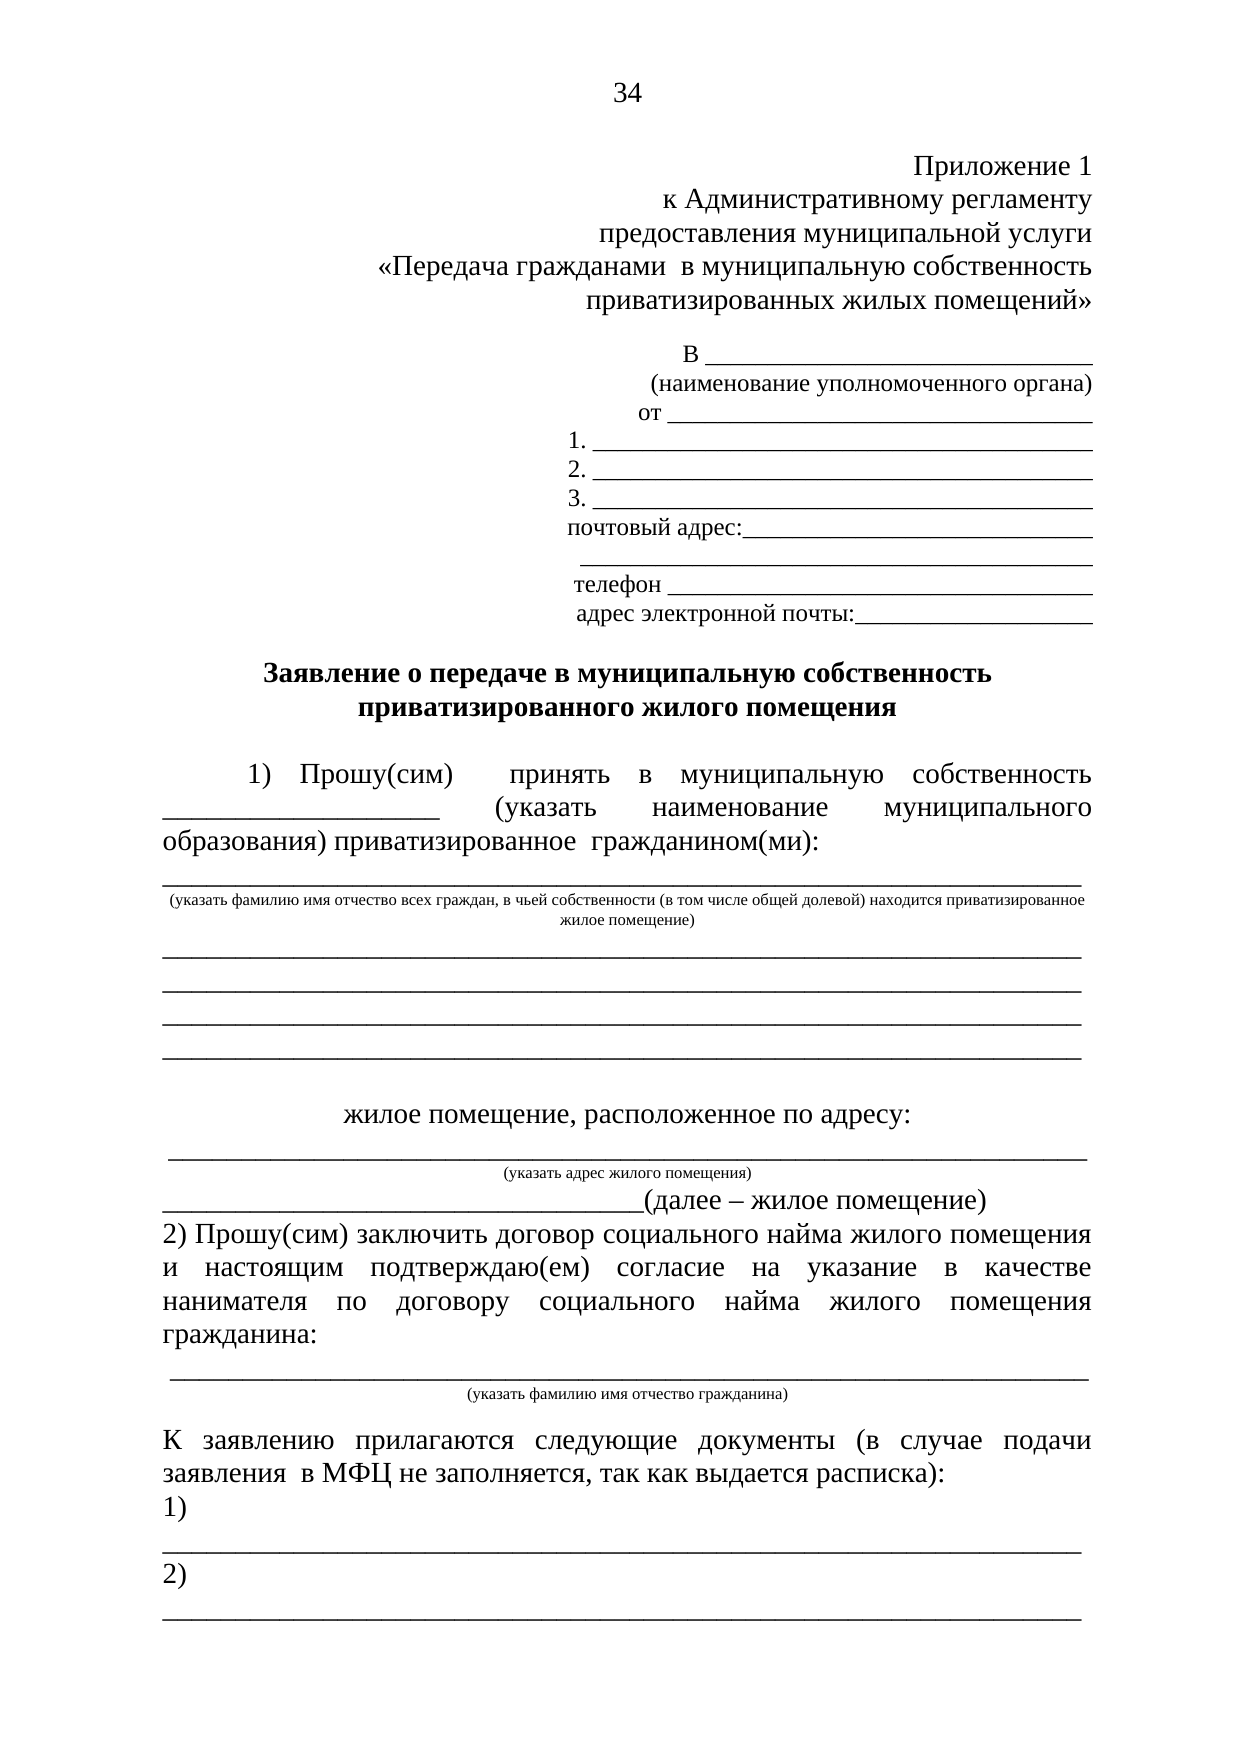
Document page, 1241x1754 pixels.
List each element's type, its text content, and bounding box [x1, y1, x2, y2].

text жилое помещение, расположенное по адресу: _______________________________________________________________ (указать адрес жилого помещения) [162, 1096, 1092, 1182]
text 1) Прошу(сим) принять в муниципальную собственность ___________________ (указать наименование муниципального образования) приватизированное гражданином(ми): [162, 756, 1092, 857]
text 1) _______________________________________________________________ [162, 1489, 1092, 1556]
text предоставления муниципальной услуги [162, 215, 1092, 248]
text 3. ________________________________________ [162, 483, 1092, 512]
text к Административному регламенту [162, 181, 1092, 215]
text «Передача гражданами в муниципальную собственность [162, 248, 1092, 282]
text почтовый адрес:____________________________ [162, 512, 1092, 540]
text от __________________________________ [162, 397, 1092, 425]
text (наименование уполномоченного органа) [162, 368, 1092, 397]
text _______________________________________________________________ [162, 1350, 1092, 1384]
text _________________________________________ [162, 540, 1092, 569]
text _______________________________________________________________ [162, 928, 1092, 962]
text _______________________________________________________________ [162, 996, 1092, 1029]
text _________________________________(далее – жилое помещение) [162, 1182, 1092, 1216]
text (указать фамилию имя отчество гражданина) [162, 1384, 1092, 1403]
text В _______________________________ [162, 339, 1092, 368]
text 2. ________________________________________ [162, 454, 1092, 483]
text _______________________________________________________________ [162, 857, 1092, 890]
text адрес электронной почты:___________________ [162, 598, 1092, 627]
text Приложение 1 [162, 148, 1092, 181]
text Заявление о передаче в муниципальную собственность [162, 655, 1092, 689]
text приватизированного жилого помещения [162, 689, 1092, 722]
text 2) Прошу(сим) заключить договор социального найма жилого помещения и настоящим подтверждаю(ем) согласие на указание в качестве нанимателя по договору социального найма жилого помещения гражданина: [162, 1216, 1092, 1350]
text К заявлению прилагаются следующие документы (в случае подачи заявления в МФЦ не заполняется, так как выдается расписка): [162, 1422, 1092, 1489]
text телефон __________________________________ [162, 569, 1092, 598]
text _______________________________________________________________ [162, 1029, 1092, 1063]
text 1. ________________________________________ [162, 425, 1092, 454]
text приватизированных жилых помещений» [162, 282, 1092, 315]
text 2) _______________________________________________________________ [162, 1556, 1092, 1623]
text _______________________________________________________________ [162, 962, 1092, 996]
text (указать фамилию имя отчество всех граждан, в чьей собственности (в том числе общей долевой) находится приватизированное жилое помещение) [162, 890, 1092, 928]
